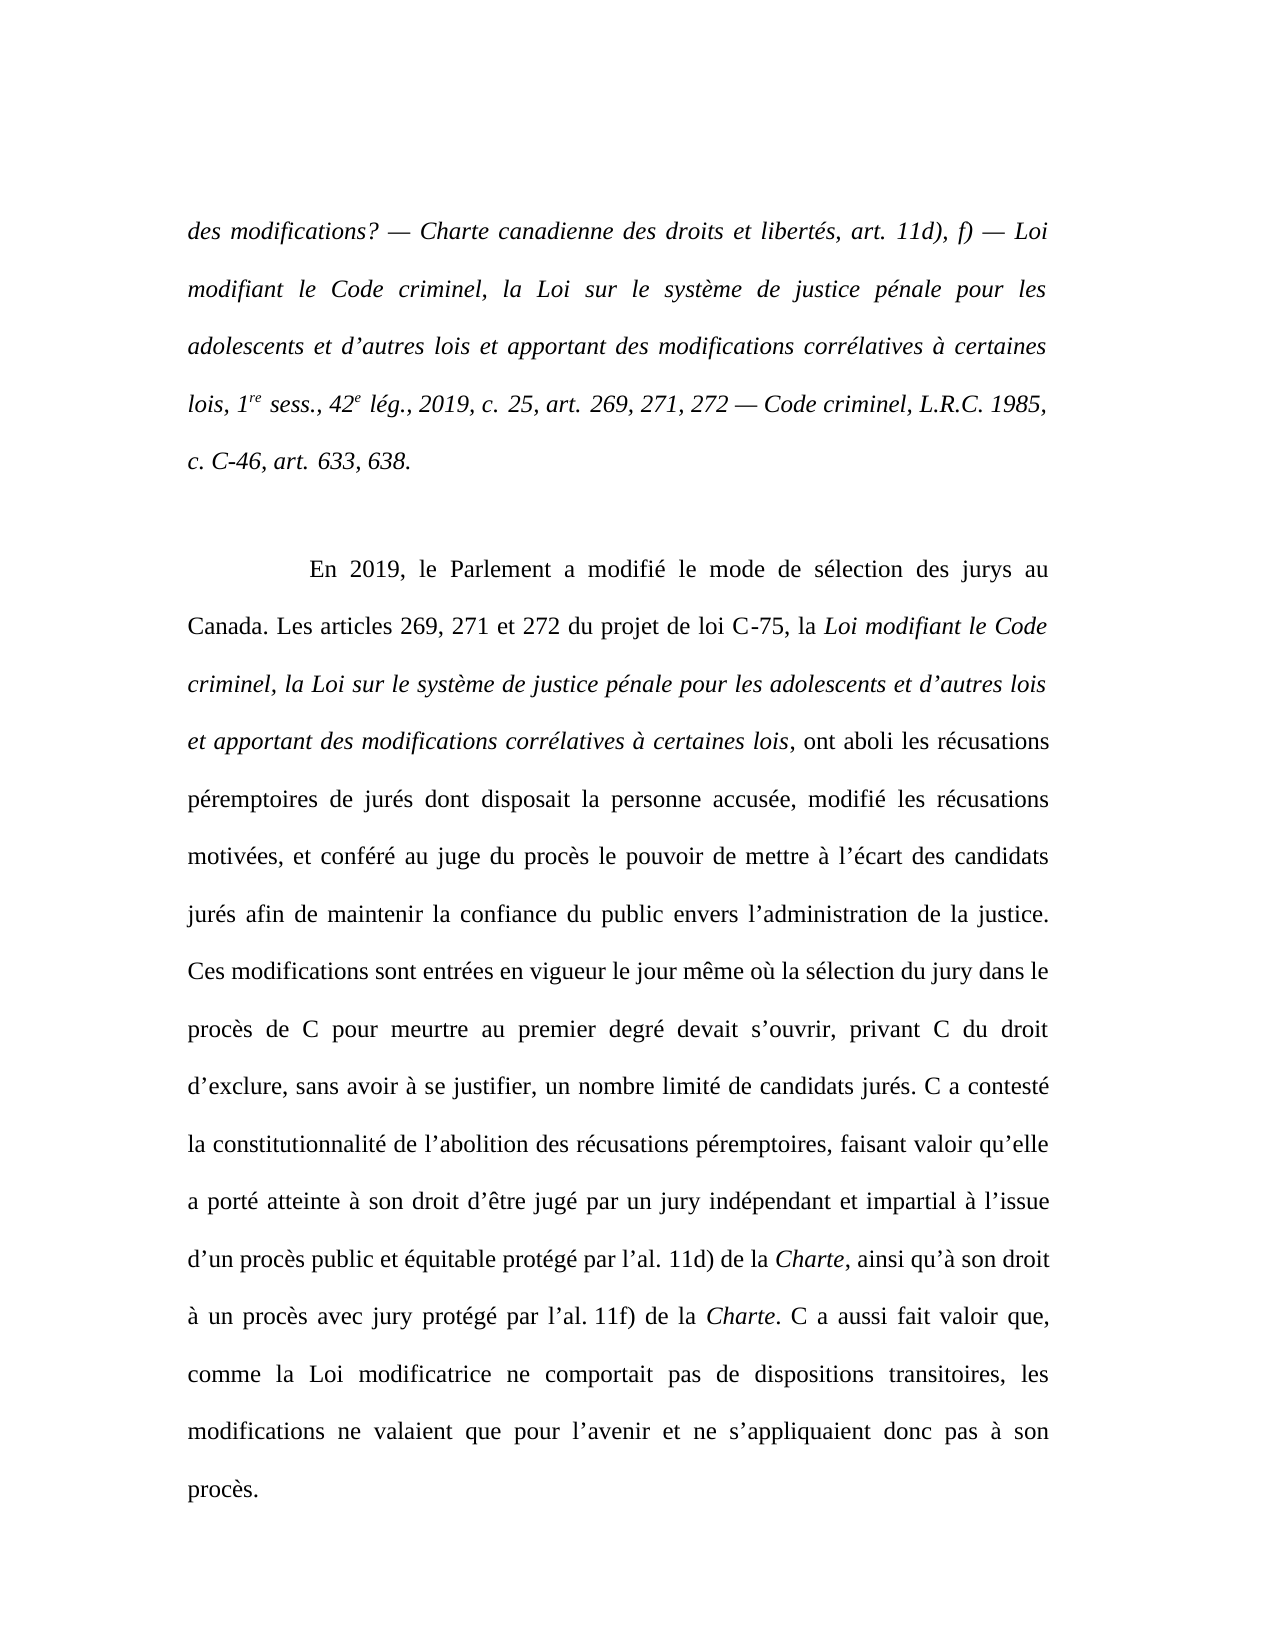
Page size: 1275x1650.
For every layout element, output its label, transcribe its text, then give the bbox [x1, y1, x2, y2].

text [187, 216, 1050, 475]
text En 2019, le Parlement a modifié le mode de sélection des jurys au Canada. Les articles 269, 271 et 272 du projet de loi C-75, la Loi modifiant le Code criminel, la Loi sur le système de justice pénale pour les adolescents et d’autres lois et apportant des modifications corrélatives à certaines lois, ont aboli les récusations péremptoires de jurés dont disposait la personne accusée, modifié les récusations motivées, et conféré au juge du procès le pouvoir de mettre à l’écart des candidats jurés afin de maintenir la confiance du public envers l’administration de la justice. Ces modifications sont entrées en vigueur le jour même où la sélection du jury dans le procès de C pour meurtre au premier degré devait s’ouvrir, privant C du droit d’exclure, sans avoir à se justifier, un nombre limité de candidats jurés. C a contesté la constitutionnalité de l’abolition des récusations péremptoires, faisant valoir qu’elle a porté atteinte à son droit d’être jugé par un jury indépendant et impartial à l’issue d’un procès public et équitable protégé par l’al. 11d) de la Charte, ainsi qu’à son droit à un procès avec jury protégé par l’al. 11f) de la Charte. C a aussi fait valoir que, comme la Loi modificatrice ne comportait pas de dispositions transitoires, les modifications ne valaient que pour l’avenir et ne s’appliquaient donc pas à son procès. [187, 554, 1050, 1503]
